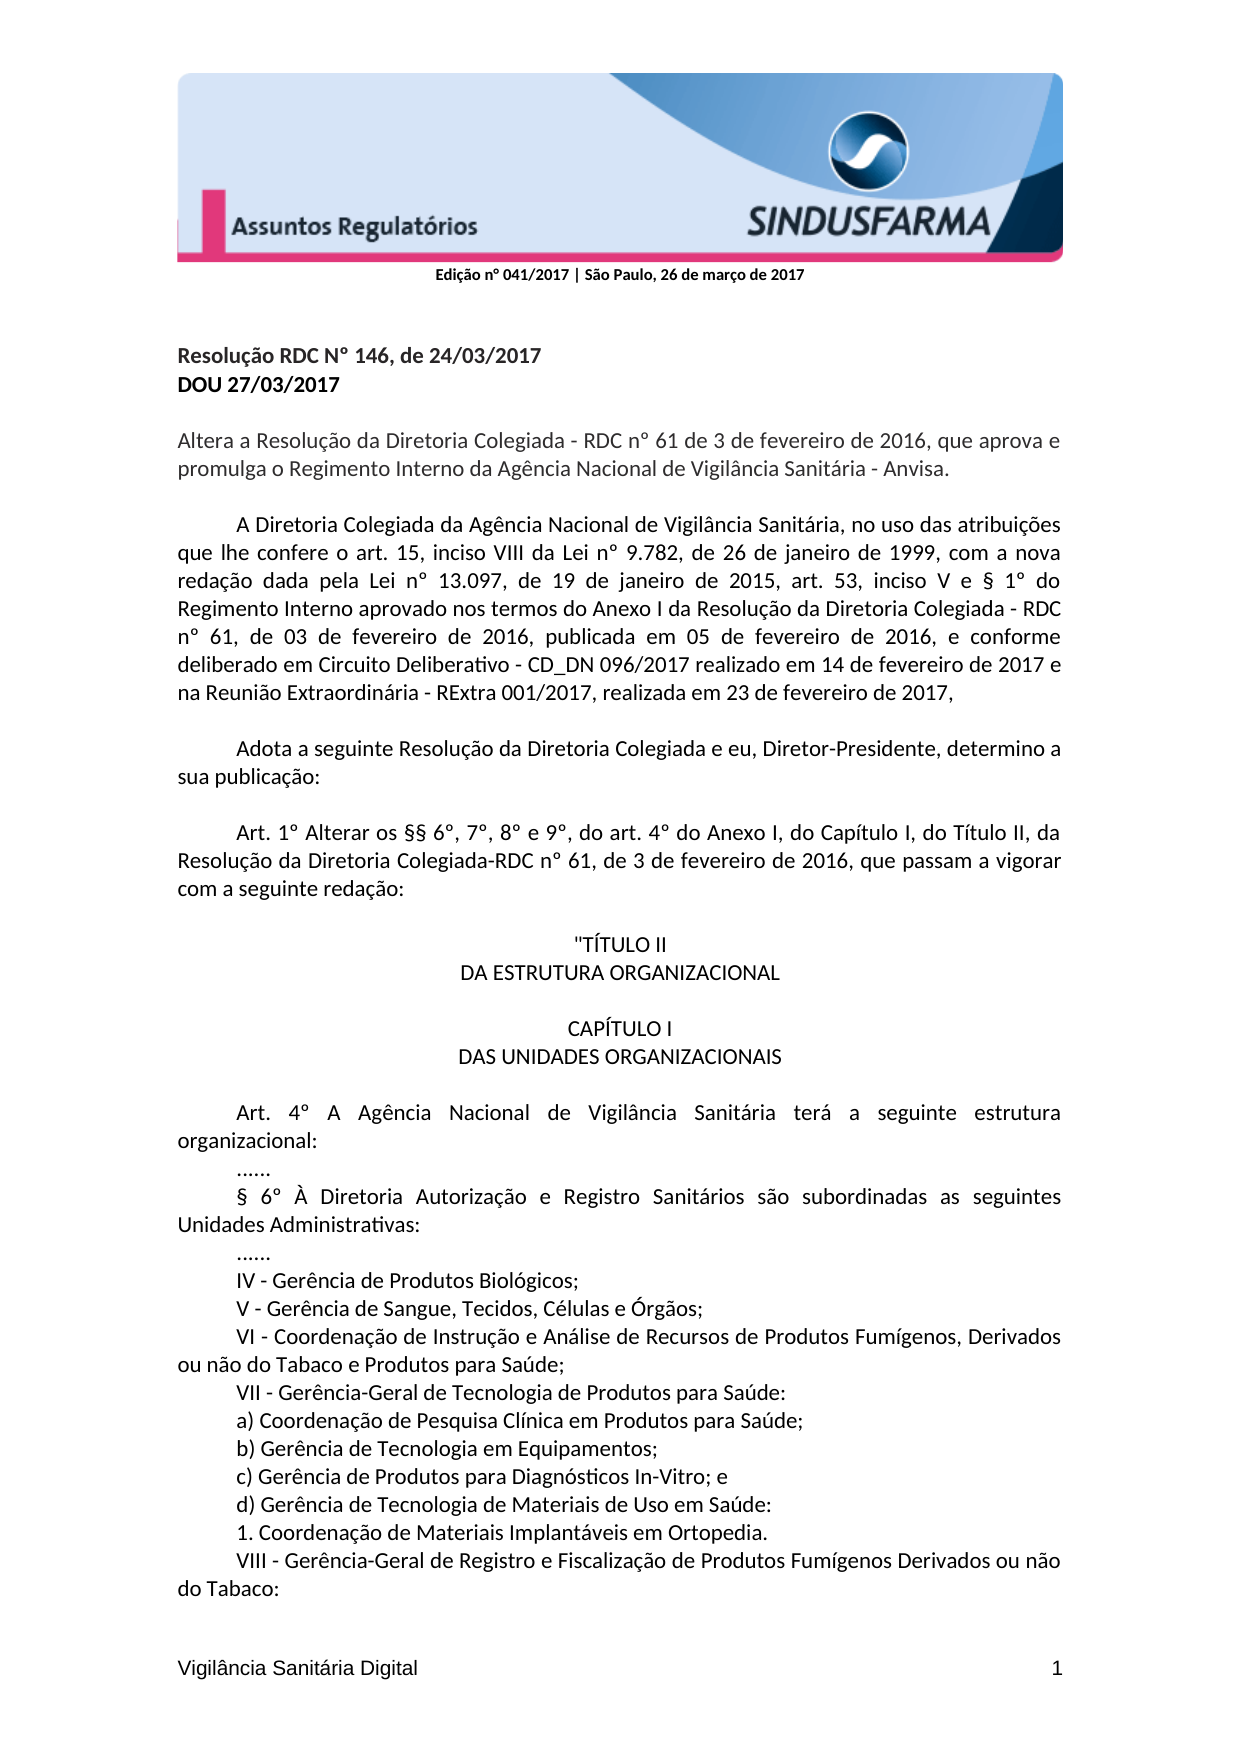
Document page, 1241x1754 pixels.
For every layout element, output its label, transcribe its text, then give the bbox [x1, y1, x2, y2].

text 1. Coordenação de Materiais Implantáveis em Ortopedia. [177, 1518, 1063, 1547]
text DOU 27/03/2017 [177, 370, 1057, 398]
text VIII - Gerência-Geral de Registro e Fiscalização de Produtos Fumígenos Derivados ou não do Tabaco: [177, 1547, 1063, 1603]
text ...... [177, 1238, 1063, 1266]
text § 6º À Diretoria Autorização e Registro Sanitários são subordinadas as seguintes Unidades Administrativas: [177, 1182, 1063, 1238]
text Altera a Resolução da Diretoria Colegiada - RDC nº 61 de 3 de fevereiro de 2016, que aprova e promulga o Regimento Interno da Agência Nacional de Vigilância Sanitária - Anvisa. [177, 426, 1063, 482]
text c) Gerência de Produtos para Diagnósticos In-Vitro; e [177, 1462, 1063, 1491]
text CAPÍTULO I [177, 1014, 1063, 1042]
text A Diretoria Colegiada da Agência Nacional de Vigilância Sanitária, no uso das atribuições que lhe confere o art. 15, inciso VIII da Lei nº 9.782, de 26 de janeiro de 1999, com a nova redação dada pela Lei nº 13.097, de 19 de janeiro de 2015, art. 53, inciso V e § 1º do Regimento Interno aprovado nos termos do Anexo I da Resolução da Diretoria Colegiada - RDC nº 61, de 03 de fevereiro de 2016, publicada em 05 de fevereiro de 2016, e conforme deliberado em Circuito Deliberativo - CD_DN 096/2017 realizado em 14 de fevereiro de 2017 e na Reunião Extraordinária - RExtra 001/2017, realizada em 23 de fevereiro de 2017, [177, 510, 1063, 706]
text VI - Coordenação de Instrução e Análise de Recursos de Produtos Fumígenos, Derivados ou não do Tabaco e Produtos para Saúde; [177, 1322, 1063, 1378]
text VII - Gerência-Geral de Tecnologia de Produtos para Saúde: [177, 1378, 1063, 1406]
text d) Gerência de Tecnologia de Materiais de Uso em Saúde: [177, 1491, 1063, 1518]
picture [177, 73, 1063, 264]
text Resolução RDC Nº 146, de 24/03/2017 [177, 342, 1063, 370]
text DAS UNIDADES ORGANIZACIONAIS [177, 1042, 1063, 1070]
text a) Coordenação de Pesquisa Clínica em Produtos para Saúde; [177, 1406, 1063, 1434]
text ...... [177, 1154, 1063, 1182]
text b) Gerência de Tecnologia em Equipamentos; [177, 1434, 1063, 1462]
text "TÍTULO II [177, 930, 1063, 958]
text Art. 1º Alterar os §§ 6º, 7º, 8º e 9º, do art. 4º do Anexo I, do Capítulo I, do Título II, da Resolução da Diretoria Colegiada-RDC nº 61, de 3 de fevereiro de 2016, que passam a vigorar com a seguinte redação: [177, 818, 1063, 902]
text V - Gerência de Sangue, Tecidos, Células e Órgãos; [177, 1294, 1063, 1322]
text Adota a seguinte Resolução da Diretoria Colegiada e eu, Diretor-Presidente, determino a sua publicação: [177, 734, 1063, 790]
text Art. 4º A Agência Nacional de Vigilância Sanitária terá a seguinte estrutura organizacional: [177, 1098, 1063, 1154]
text IV - Gerência de Produtos Biológicos; [177, 1266, 1063, 1294]
text DA ESTRUTURA ORGANIZACIONAL [177, 958, 1063, 986]
